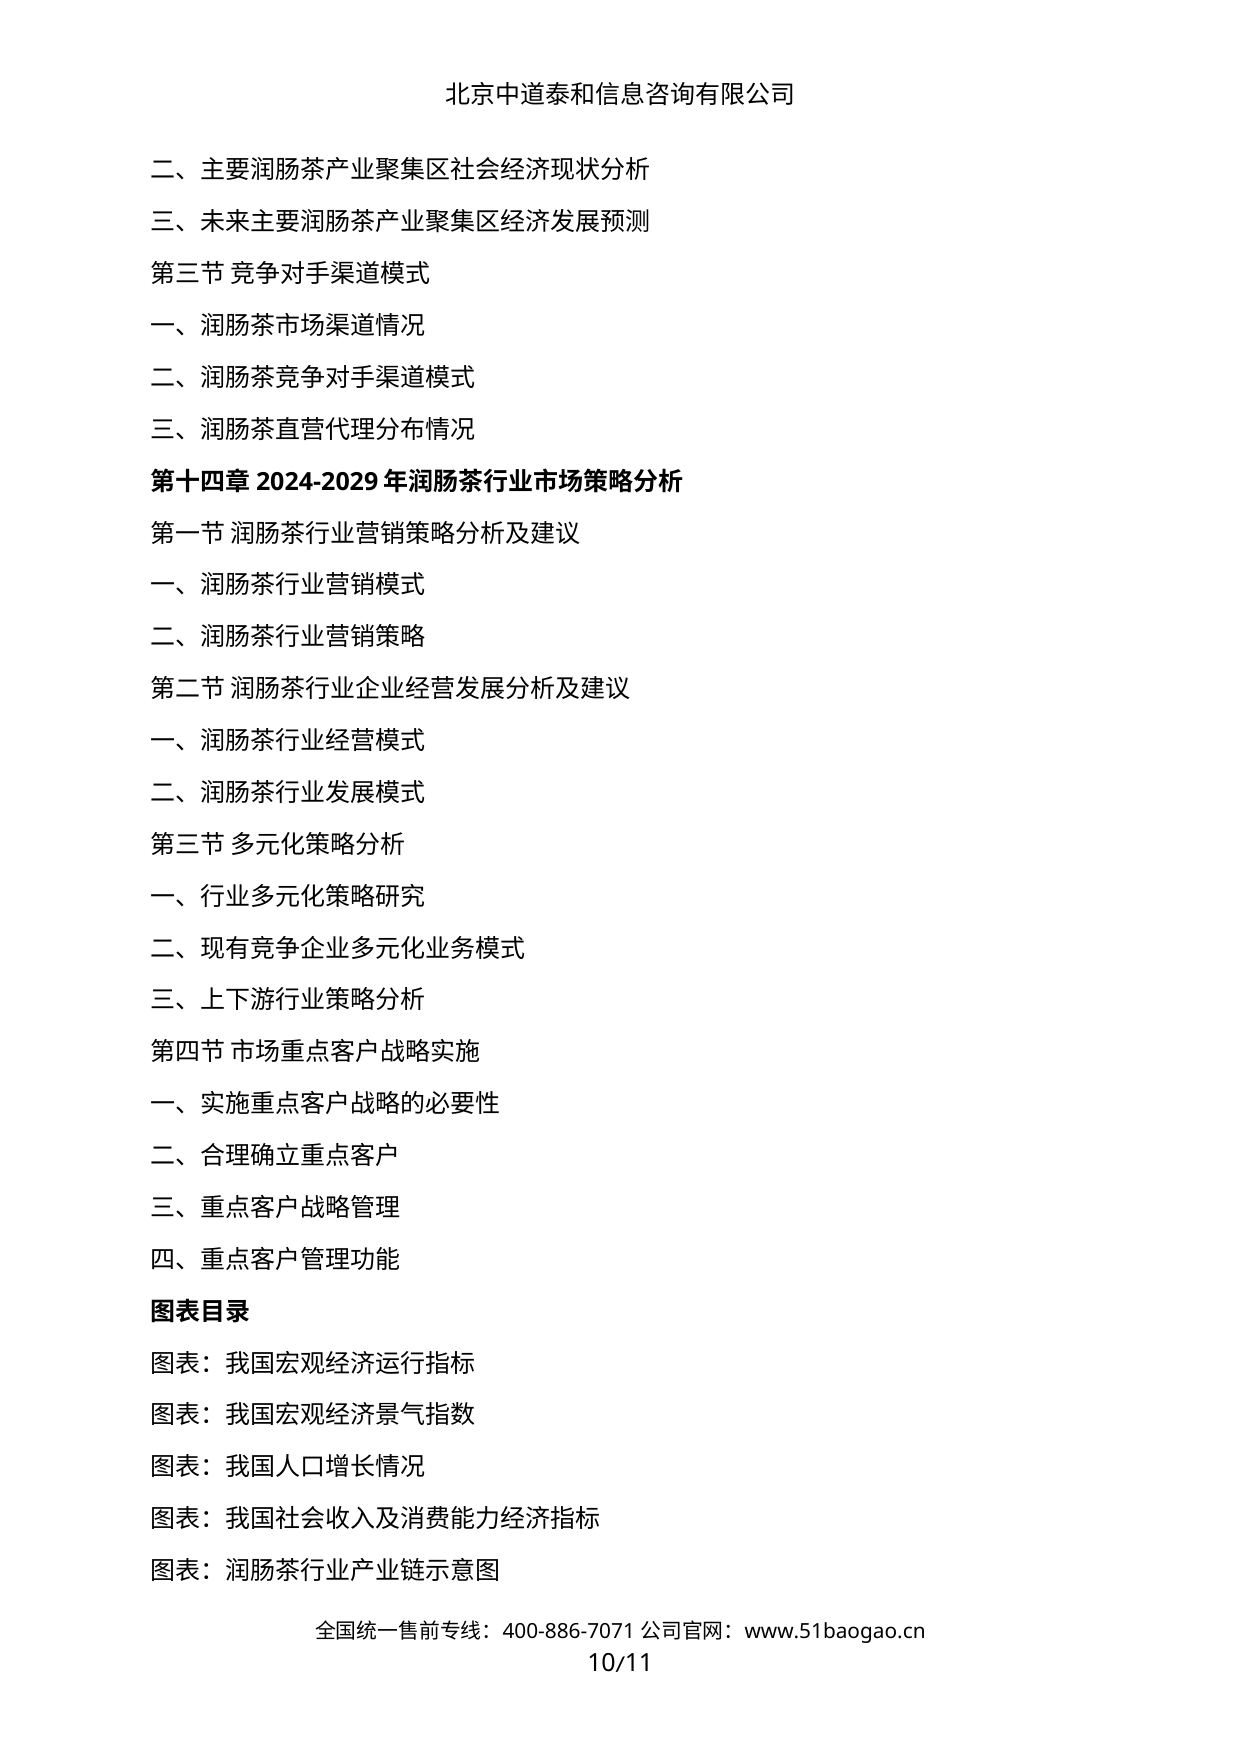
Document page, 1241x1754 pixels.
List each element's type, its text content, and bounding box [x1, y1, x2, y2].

text 二、润肠茶行业发展模式 [150, 772, 1090, 809]
text 三、上下游行业策略分析 [150, 980, 1090, 1016]
text 一、实施重点客户战略的必要性 [150, 1084, 1090, 1120]
text 图表：润肠茶行业产业链示意图 [150, 1551, 1090, 1587]
text 一、行业多元化策略研究 [150, 876, 1090, 912]
text 一、润肠茶市场渠道情况 [150, 306, 1090, 342]
text 二、润肠茶竞争对手渠道模式 [150, 357, 1090, 394]
text 一、润肠茶行业营销模式 [150, 565, 1090, 601]
text 一、润肠茶行业经营模式 [150, 721, 1090, 757]
text 图表：我国宏观经济运行指标 [150, 1343, 1090, 1379]
text 图表：我国社会收入及消费能力经济指标 [150, 1499, 1090, 1535]
text 二、主要润肠茶产业聚集区社会经济现状分析 [150, 150, 1090, 186]
text 二、现有竞争企业多元化业务模式 [150, 928, 1090, 964]
text 第三节 竞争对手渠道模式 [150, 254, 1090, 290]
text 第四节 市场重点客户战略实施 [150, 1032, 1090, 1068]
text 三、未来主要润肠茶产业聚集区经济发展预测 [150, 202, 1090, 238]
text 三、重点客户战略管理 [150, 1187, 1090, 1224]
text 图表：我国宏观经济景气指数 [150, 1395, 1090, 1431]
text 四、重点客户管理功能 [150, 1239, 1090, 1276]
text 图表：我国人口增长情况 [150, 1447, 1090, 1483]
text 三、润肠茶直营代理分布情况 [150, 409, 1090, 446]
text 二、润肠茶行业营销策略 [150, 617, 1090, 653]
text 第三节 多元化策略分析 [150, 824, 1090, 861]
text 第一节 润肠茶行业营销策略分析及建议 [150, 513, 1090, 549]
text 图表目录 [150, 1291, 1090, 1327]
text 第二节 润肠茶行业企业经营发展分析及建议 [150, 669, 1090, 705]
text 第十四章 2024-2029年润肠茶行业市场策略分析 [150, 461, 1090, 497]
text 二、合理确立重点客户 [150, 1136, 1090, 1172]
